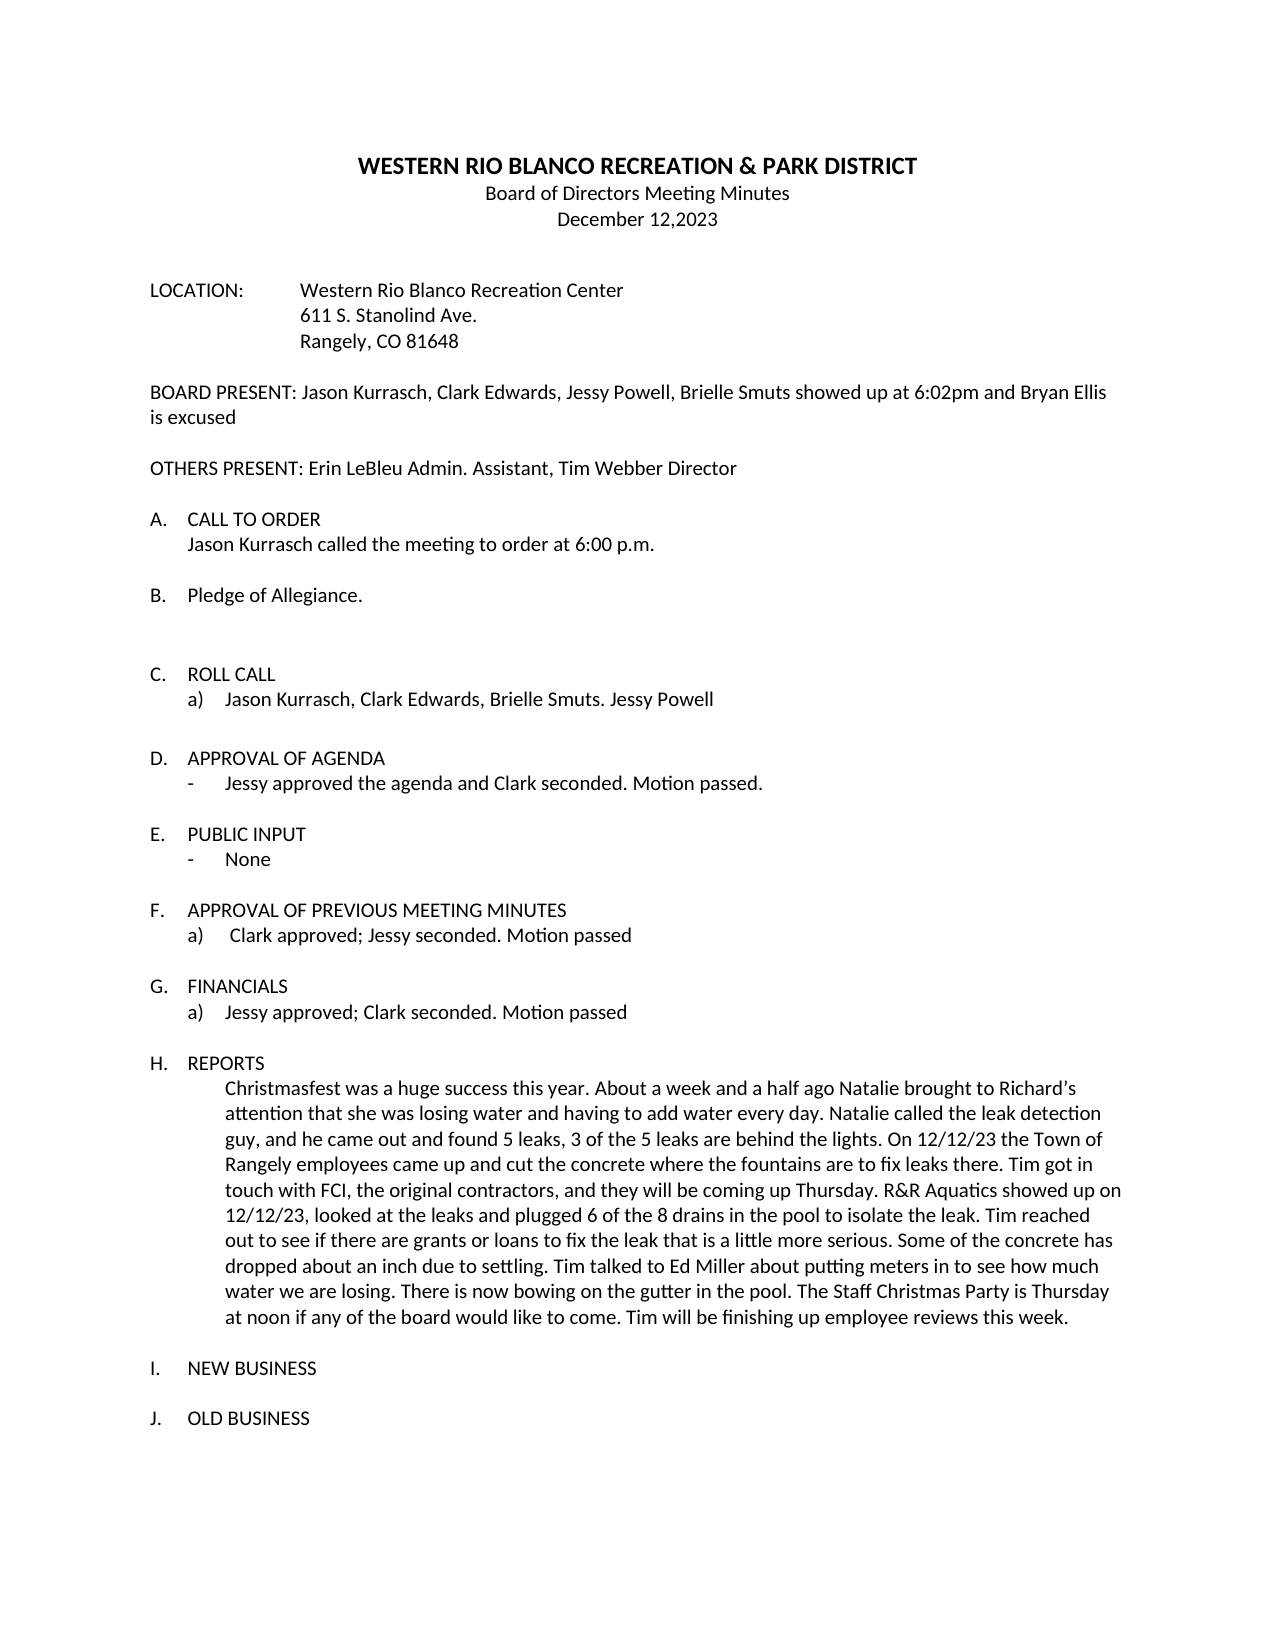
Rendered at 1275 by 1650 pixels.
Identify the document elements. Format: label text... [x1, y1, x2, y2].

list CALL TO ORDER [150, 506, 1125, 531]
list APPROVAL OF AGENDA [150, 745, 1125, 770]
list ROLL CALL [150, 661, 1125, 686]
text Rangely, CO 81648 [150, 328, 1125, 353]
list Christmasfest was a huge success this year. About a week and a half ago Natalie brought to Richard’s attention that she was losing water and having to add water every day. Natalie called the leak detection guy, and he came out and found 5 leaks, 3 of the 5 leaks are behind the lights. On 12/12/23 the Town of Rangely employees came up and cut the concrete where the fountains are to fix leaks there. Tim got in touch with FCI, the original contractors, and they will be coming up Thursday. R&R Aquatics showed up on 12/12/23, looked at the leaks and plugged 6 of the 8 drains in the pool to isolate the leak. Tim reached out to see if there are grants or loans to fix the leak that is a little more serious. Some of the concrete has dropped about an inch due to settling. Tim talked to Ed Miller about putting meters in to see how much water we are losing. There is now bowing on the gutter in the pool. The Staff Christmas Party is Thursday at noon if any of the board would like to come. Tim will be finishing up employee reviews this week. [225, 1075, 1125, 1329]
text WESTERN RIO BLANCO RECREATION & PARK DISTRICT [150, 150, 1125, 181]
text Board of Directors Meeting Minutes [150, 181, 1125, 206]
text OTHERS PRESENT: Erin LeBleu Admin. Assistant, Tim Webber Director [150, 455, 1125, 481]
text 611 S. Stanolind Ave. [150, 303, 1125, 328]
text BOARD PRESENT: Jason Kurrasch, Clark Edwards, Jessy Powell, Brielle Smuts showed up at 6:02pm and Bryan Ellis is excused [150, 379, 1125, 430]
list REPORTS [150, 1050, 1125, 1075]
list Jessy approved the agenda and Clark seconded. Motion passed. [187, 770, 1125, 796]
list Jason Kurrasch, Clark Edwards, Brielle Smuts. Jessy Powell [187, 686, 1125, 712]
list Clark approved; Jessy seconded. Motion passed [187, 923, 1125, 948]
text December 12,2023 [150, 206, 1125, 231]
list Pledge of Allegiance. [150, 582, 1125, 608]
text Jason Kurrasch called the meeting to order at 6:00 p.m. [187, 531, 1125, 557]
list None [187, 846, 1125, 872]
text LOCATION: Western Rio Blanco Recreation Center [150, 277, 1125, 303]
list OLD BUSINESS [150, 1406, 1125, 1431]
list NEW BUSINESS [150, 1355, 1125, 1380]
list Jessy approved; Clark seconded. Motion passed [187, 999, 1125, 1024]
list FINANCIALS [150, 973, 1125, 999]
list APPROVAL OF PREVIOUS MEETING MINUTES [150, 897, 1125, 923]
list PUBLIC INPUT [150, 821, 1125, 846]
